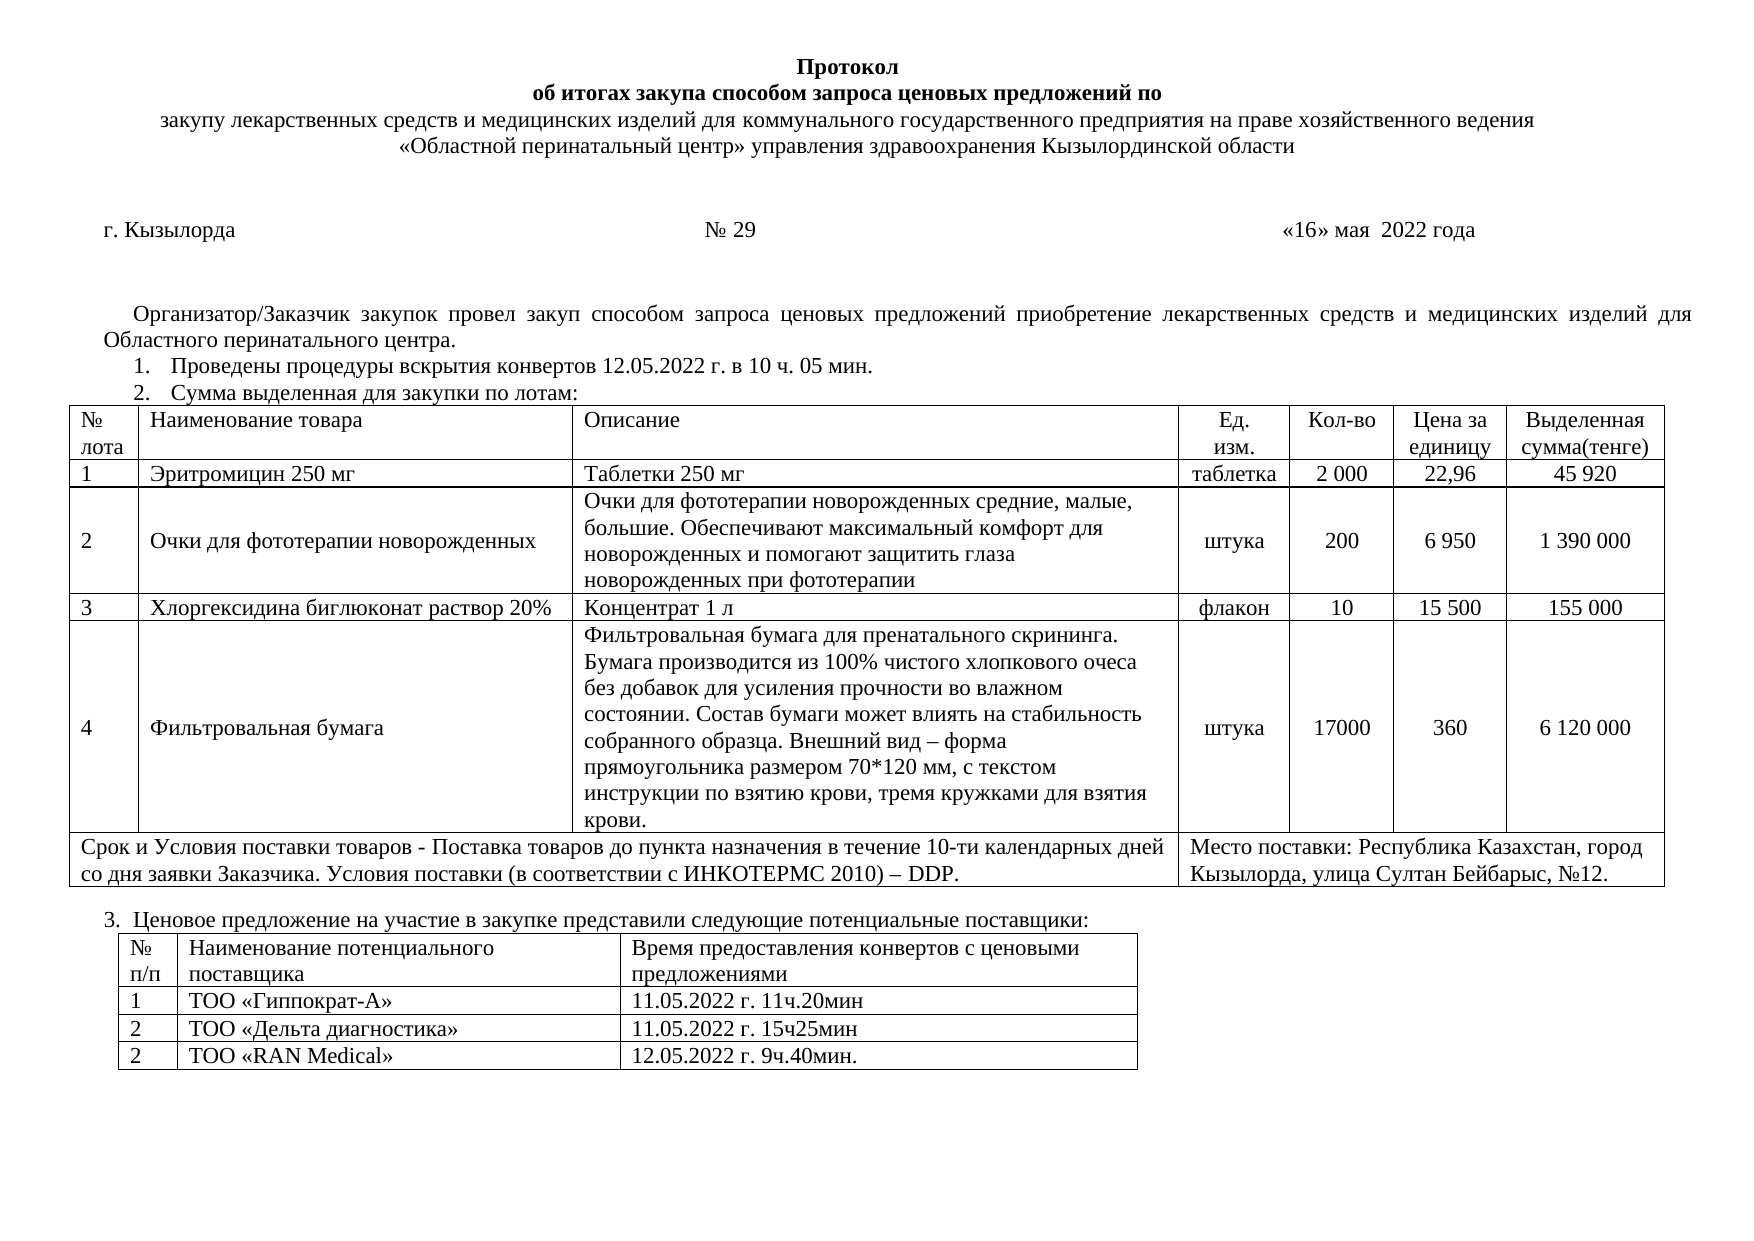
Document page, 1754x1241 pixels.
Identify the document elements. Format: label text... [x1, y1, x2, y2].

table_cell 17000 [1290, 621, 1393, 832]
table_cell 1 390 000 [1507, 488, 1664, 593]
table_cell 4 [70, 621, 138, 832]
text Организатор/Заказчик закупок провел закуп способом запроса ценовых предложений приобретение лекарственных средств и медицинских изделий для Областного перинатального центра. [103, 300, 1695, 353]
table_cell 6 950 [1394, 488, 1506, 593]
table_cell ТОО «Гиппократ-А» [178, 987, 620, 1014]
table_cell 6 120 000 [1507, 621, 1664, 832]
list Ценовое предложение на участие в закупке представили следующие потенциальные поставщики: [59, 906, 1695, 932]
table_cell 11.05.2022 г. 15ч25мин [621, 1015, 1137, 1041]
table_cell 1 [119, 987, 177, 1014]
text закупу лекарственных средств и медицинских изделий для коммунального государственного предприятия на праве хозяйственного ведения [59, 106, 1636, 132]
table_header Наименование товара [139, 406, 572, 459]
table_cell 12.05.2022 г. 9ч.40мин. [621, 1042, 1137, 1068]
table_cell таблетка [1179, 460, 1289, 486]
table_cell 15 500 [1394, 594, 1506, 620]
table_cell 2 [119, 1042, 177, 1068]
table_header № лота [70, 406, 138, 459]
text об итогах закупа способом запроса ценовых предложений по [59, 79, 1636, 106]
table_cell Фильтровальная бумага для пренатального скрининга. Бумага производится из 100% чистого хлопкового очеса без добавок для усиления прочности во влажном состоянии. Состав бумаги может влиять на стабильность собранного образца. Внешний вид – форма прямоугольника размером 70*120 мм, с текстом инструкции по взятию крови, тремя кружками для взятия крови. [573, 621, 1178, 832]
table_cell ТОО «RAN Medical» [178, 1042, 620, 1068]
table_cell 155 000 [1507, 594, 1664, 620]
table_cell 3 [70, 594, 138, 620]
table_header Время предоставления конвертов с ценовыми предложениями [621, 934, 1137, 986]
text Протокол [59, 53, 1636, 79]
table_header Ед. изм. [1179, 406, 1289, 459]
table_cell Срок и Условия поставки товаров - Поставка товаров до пункта назначения в течение 10-ти календарных дней со дня заявки Заказчика. Условия поставки (в соответствии с ИНКОТЕРМС 2010) – DDP. [70, 833, 1178, 886]
table_header Выделенная сумма(тенге) [1507, 406, 1664, 459]
table_header Наименование потенциального поставщика [178, 934, 620, 986]
table_cell 2 000 [1290, 460, 1393, 486]
table_cell Эритромицин 250 мг [139, 460, 572, 486]
table_cell 10 [1290, 594, 1393, 620]
table_cell 360 [1394, 621, 1506, 832]
table_cell 22,96 [1394, 460, 1506, 486]
table_cell Хлоргексидина биглюконат раствор 20% [139, 594, 572, 620]
table_header Кол-во [1290, 406, 1393, 459]
table_cell штука [1179, 621, 1289, 832]
table_cell 11.05.2022 г. 11ч.20мин [621, 987, 1137, 1014]
table_cell 1 [70, 460, 138, 486]
table_cell Очки для фототерапии новорожденных [139, 488, 572, 593]
table_cell штука [1179, 488, 1289, 593]
list Сумма выделенная для закупки по лотам: [133, 379, 1695, 405]
table_cell Очки для фототерапии новорожденных средние, малые, большие. Обеспечивают максимальный комфорт для новорожденных и помогают защитить глаза новорожденных при фототерапии [573, 488, 1178, 593]
table_header № п/п [119, 934, 177, 986]
text г. Кызылорда № 29 «16» мая 2022 года [103, 216, 1695, 242]
text «Областной перинатальный центр» управления здравоохранения Кызылординской области [59, 132, 1636, 158]
table_cell 200 [1290, 488, 1393, 593]
table_cell флакон [1179, 594, 1289, 620]
table_cell Таблетки 250 мг [573, 460, 1178, 486]
table_header Описание [573, 406, 1178, 459]
list Проведены процедуры вскрытия конвертов 12.05.2022 г. в 10 ч. 05 мин. [133, 353, 1695, 379]
table_cell Фильтровальная бумага [139, 621, 572, 832]
table_cell 45 920 [1507, 460, 1664, 486]
table_cell ТОО «Дельта диагностика» [178, 1015, 620, 1041]
table_cell Место поставки: Республика Казахстан, город Кызылорда, улица Султан Бейбарыс, №12. [1179, 833, 1664, 886]
table_cell 2 [70, 488, 138, 593]
table_header Цена за единицу [1394, 406, 1506, 459]
table_cell 2 [119, 1015, 177, 1041]
table_cell Концентрат 1 л [573, 594, 1178, 620]
